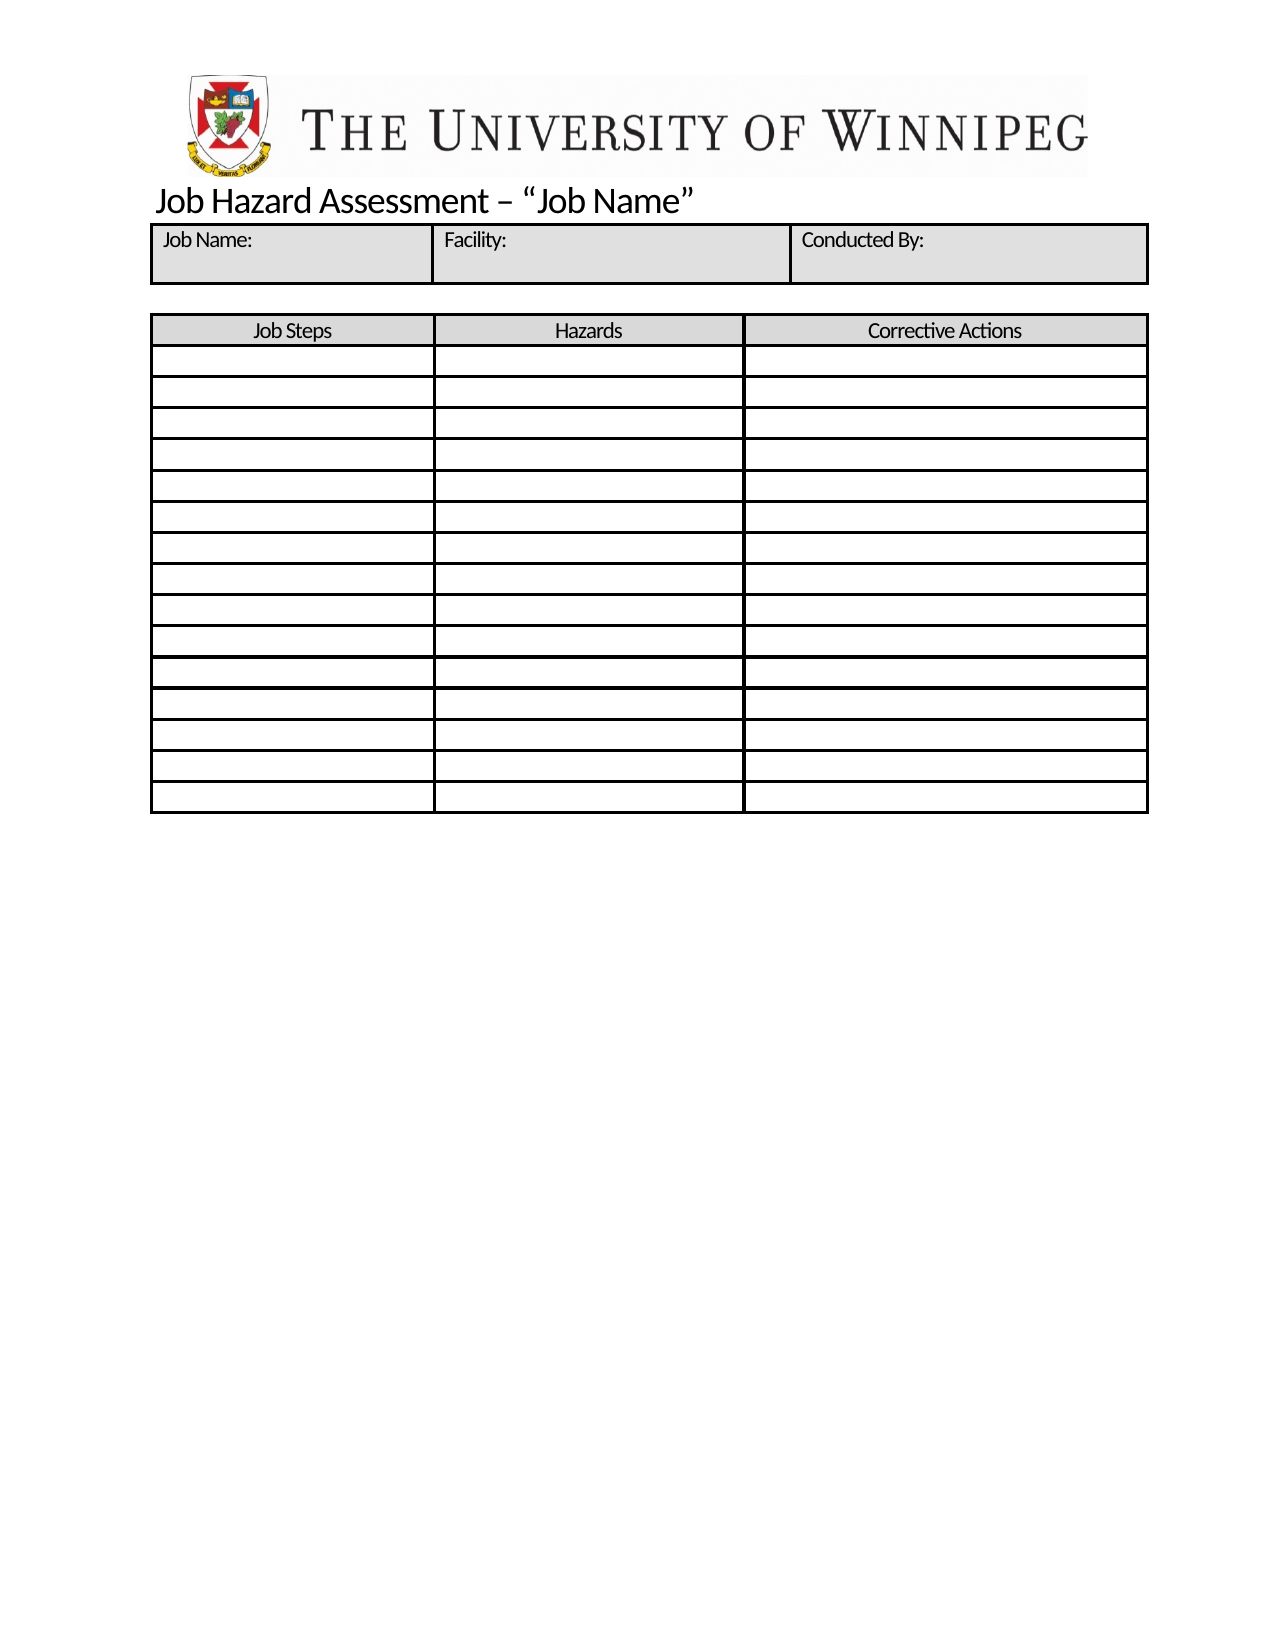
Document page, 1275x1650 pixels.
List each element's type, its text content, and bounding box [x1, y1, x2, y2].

table_cell [153, 659, 433, 686]
table_cell [746, 347, 1146, 375]
table_cell [436, 659, 742, 686]
table_cell [153, 503, 433, 531]
table_cell [436, 347, 742, 375]
table_cell [436, 783, 742, 811]
table_cell [153, 440, 433, 468]
table_cell [436, 596, 742, 624]
table_cell [153, 565, 433, 593]
table_header Job Name: [153, 226, 431, 282]
table_cell [746, 690, 1146, 718]
table_cell [153, 783, 433, 811]
table_cell [153, 409, 433, 437]
table_cell [436, 690, 742, 718]
table_cell [153, 472, 433, 499]
text Job Hazard Assessment – “Job Name” [150, 177, 1125, 222]
table_cell [746, 565, 1146, 593]
table_cell [746, 627, 1146, 655]
table_cell [153, 534, 433, 562]
table_cell [153, 721, 433, 749]
table_cell [153, 627, 433, 655]
table_cell [746, 409, 1146, 437]
table_cell [746, 472, 1146, 499]
table_cell [153, 752, 433, 780]
table_cell [436, 534, 742, 562]
table_cell [746, 659, 1146, 686]
table_cell [746, 378, 1146, 406]
table_cell [746, 752, 1146, 780]
table_cell [153, 347, 433, 375]
table_cell [436, 565, 742, 593]
table_header Hazards [436, 316, 742, 344]
table_cell [436, 627, 742, 655]
table_header Corrective Actions [746, 316, 1146, 344]
table_cell [436, 378, 742, 406]
table_cell [746, 534, 1146, 562]
table_cell [436, 440, 742, 468]
picture [187, 75, 1088, 177]
table_cell [436, 472, 742, 499]
table_cell [153, 378, 433, 406]
table_cell [436, 503, 742, 531]
table_cell [153, 596, 433, 624]
table_cell [746, 721, 1146, 749]
table_cell [746, 503, 1146, 531]
table_cell [436, 721, 742, 749]
table_cell [153, 690, 433, 718]
table_header Job Steps [153, 316, 433, 344]
table_cell [746, 596, 1146, 624]
table_cell [436, 752, 742, 780]
table_cell [436, 409, 742, 437]
table_cell [746, 783, 1146, 811]
table_header Facility: [434, 226, 789, 282]
table_cell [746, 440, 1146, 468]
table_header Conducted By: [792, 226, 1146, 282]
